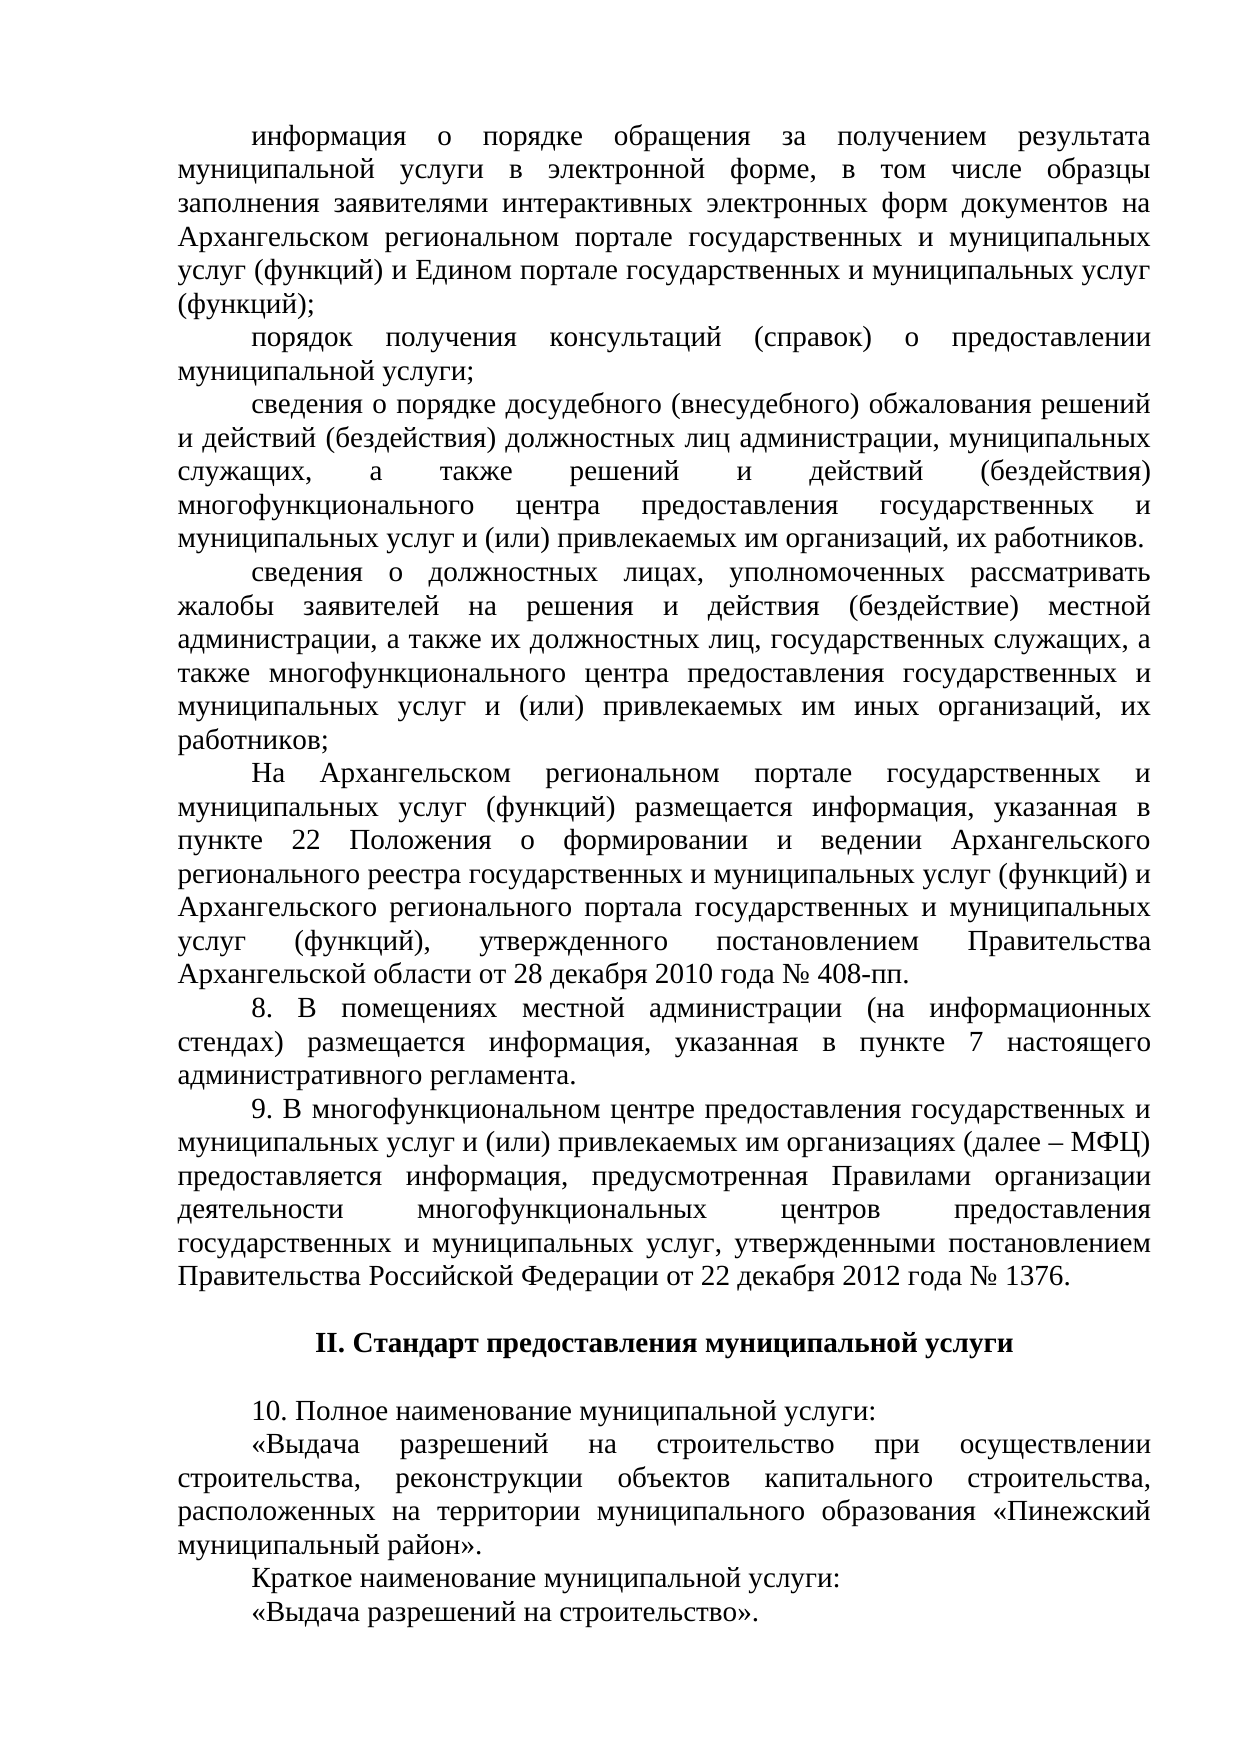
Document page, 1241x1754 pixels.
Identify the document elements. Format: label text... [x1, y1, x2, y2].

text II. Стандарт предоставления муниципальной услуги [177, 1326, 1152, 1359]
text информация о порядке обращения за получением результата муниципальной услуги в электронной форме, в том числе образцы заполнения заявителями интерактивных электронных форм документов на Архангельском региональном портале государственных и муниципальных услуг (функций) и Едином портале государственных и муниципальных услуг (функций); [177, 118, 1152, 319]
text На Архангельском региональном портале государственных и муниципальных услуг (функций) размещается информация, указанная в пункте 22 Положения о формировании и ведении Архангельского регионального реестра государственных и муниципальных услуг (функций) и Архангельского регионального портала государственных и муниципальных услуг (функций), утвержденного постановлением Правительства Архангельской области от 28 декабря 2010 года № 408-пп. [177, 755, 1152, 990]
text 9. В многофункциональном центре предоставления государственных и муниципальных услуг и (или) привлекаемых им организациях (далее – МФЦ) предоставляется информация, предусмотренная Правилами организации деятельности многофункциональных центров предоставления государственных и муниципальных услуг, утвержденными постановлением Правительства Российской Федерации от 22 декабря 2012 года № 1376. [177, 1091, 1152, 1292]
text 10. Полное наименование муниципальной услуги: [177, 1393, 1152, 1426]
text «Выдача разрешений на строительство». [177, 1594, 1152, 1627]
text порядок получения консультаций (справок) о предоставлении муниципальной услуги; [177, 319, 1152, 386]
text сведения о должностных лицах, уполномоченных рассматривать жалобы заявителей на решения и действия (бездействие) местной администрации, а также их должностных лиц, государственных служащих, а также многофункционального центра предоставления государственных и муниципальных услуг и (или) привлекаемых им иных организаций, их работников; [177, 554, 1152, 755]
text 8. В помещениях местной администрации (на информационных стендах) размещается информация, указанная в пункте 7 настоящего административного регламента. [177, 990, 1152, 1091]
text «Выдача разрешений на строительство при осуществлении строительства, реконструкции объектов капитального строительства, расположенных на территории муниципального образования «Пинежский муниципальный район». [177, 1426, 1152, 1560]
text Краткое наименование муниципальной услуги: [177, 1560, 1152, 1594]
text сведения о порядке досудебного (внесудебного) обжалования решений и действий (бездействия) должностных лиц администрации, муниципальных служащих, а также решений и действий (бездействия) многофункционального центра предоставления государственных и муниципальных услуг и (или) привлекаемых им организаций, их работников. [177, 386, 1152, 554]
